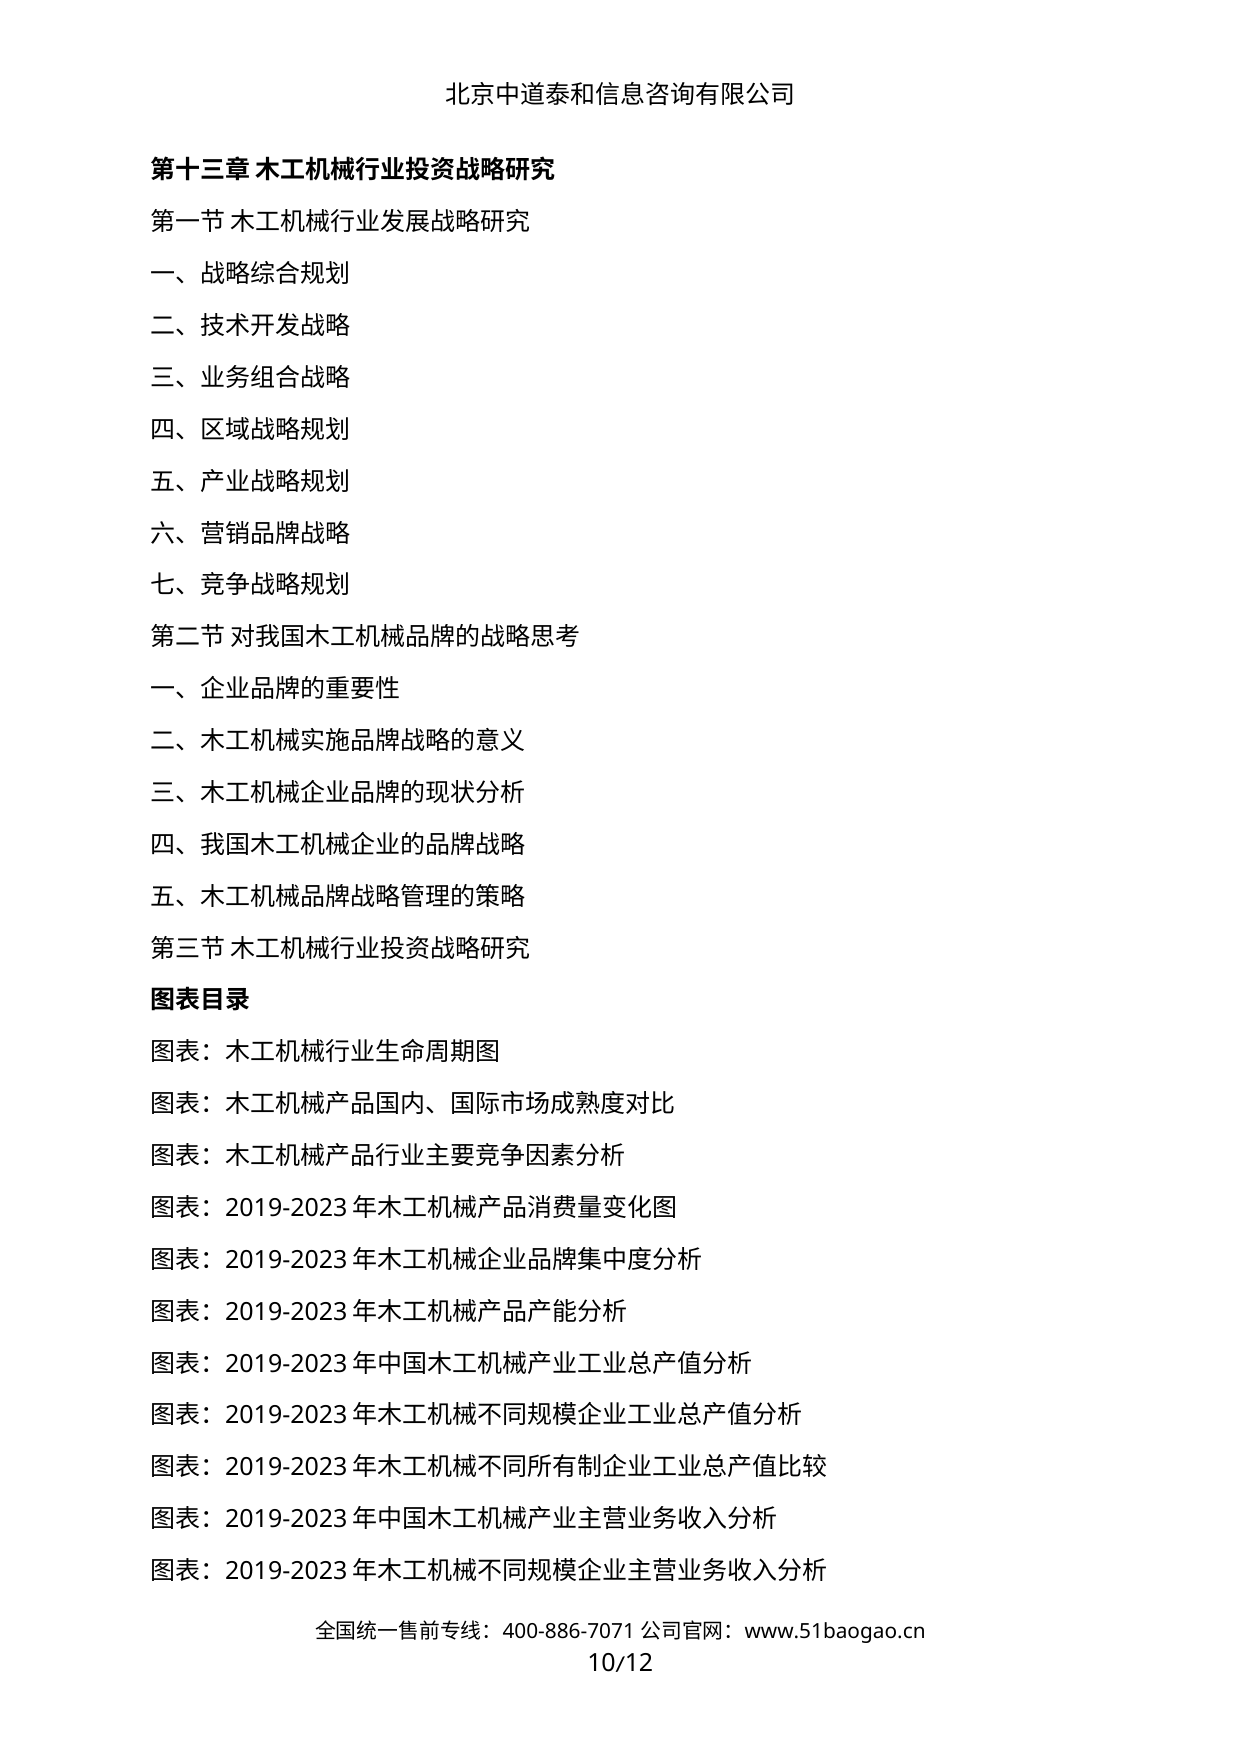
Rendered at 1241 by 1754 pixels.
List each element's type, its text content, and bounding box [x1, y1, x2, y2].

text 第二节 对我国木工机械品牌的战略思考 [150, 617, 1090, 653]
text 三、木工机械企业品牌的现状分析 [150, 772, 1090, 809]
text 二、技术开发战略 [150, 306, 1090, 342]
text 图表：木工机械行业生命周期图 [150, 1032, 1090, 1068]
text 五、产业战略规划 [150, 461, 1090, 497]
text 图表：2019-2023年中国木工机械产业工业总产值分析 [150, 1343, 1090, 1379]
text 六、营销品牌战略 [150, 513, 1090, 549]
text 图表：木工机械产品行业主要竞争因素分析 [150, 1136, 1090, 1172]
text 图表目录 [150, 980, 1090, 1016]
text 第十三章 木工机械行业投资战略研究 [150, 150, 1090, 186]
text 图表：2019-2023年木工机械产品消费量变化图 [150, 1187, 1090, 1224]
text 图表：2019-2023年木工机械不同所有制企业工业总产值比较 [150, 1447, 1090, 1483]
text 图表：2019-2023年木工机械企业品牌集中度分析 [150, 1239, 1090, 1276]
text 二、木工机械实施品牌战略的意义 [150, 721, 1090, 757]
text 图表：2019-2023年中国木工机械产业主营业务收入分析 [150, 1499, 1090, 1535]
text 图表：2019-2023年木工机械不同规模企业主营业务收入分析 [150, 1551, 1090, 1587]
text 七、竞争战略规划 [150, 565, 1090, 601]
text 四、我国木工机械企业的品牌战略 [150, 824, 1090, 861]
text 图表：木工机械产品国内、国际市场成熟度对比 [150, 1084, 1090, 1120]
text 四、区域战略规划 [150, 409, 1090, 446]
text 三、业务组合战略 [150, 357, 1090, 394]
text 第三节 木工机械行业投资战略研究 [150, 928, 1090, 964]
text 第一节 木工机械行业发展战略研究 [150, 202, 1090, 238]
text 一、战略综合规划 [150, 254, 1090, 290]
text 五、木工机械品牌战略管理的策略 [150, 876, 1090, 912]
text 一、企业品牌的重要性 [150, 669, 1090, 705]
text 图表：2019-2023年木工机械不同规模企业工业总产值分析 [150, 1395, 1090, 1431]
text 图表：2019-2023年木工机械产品产能分析 [150, 1291, 1090, 1327]
